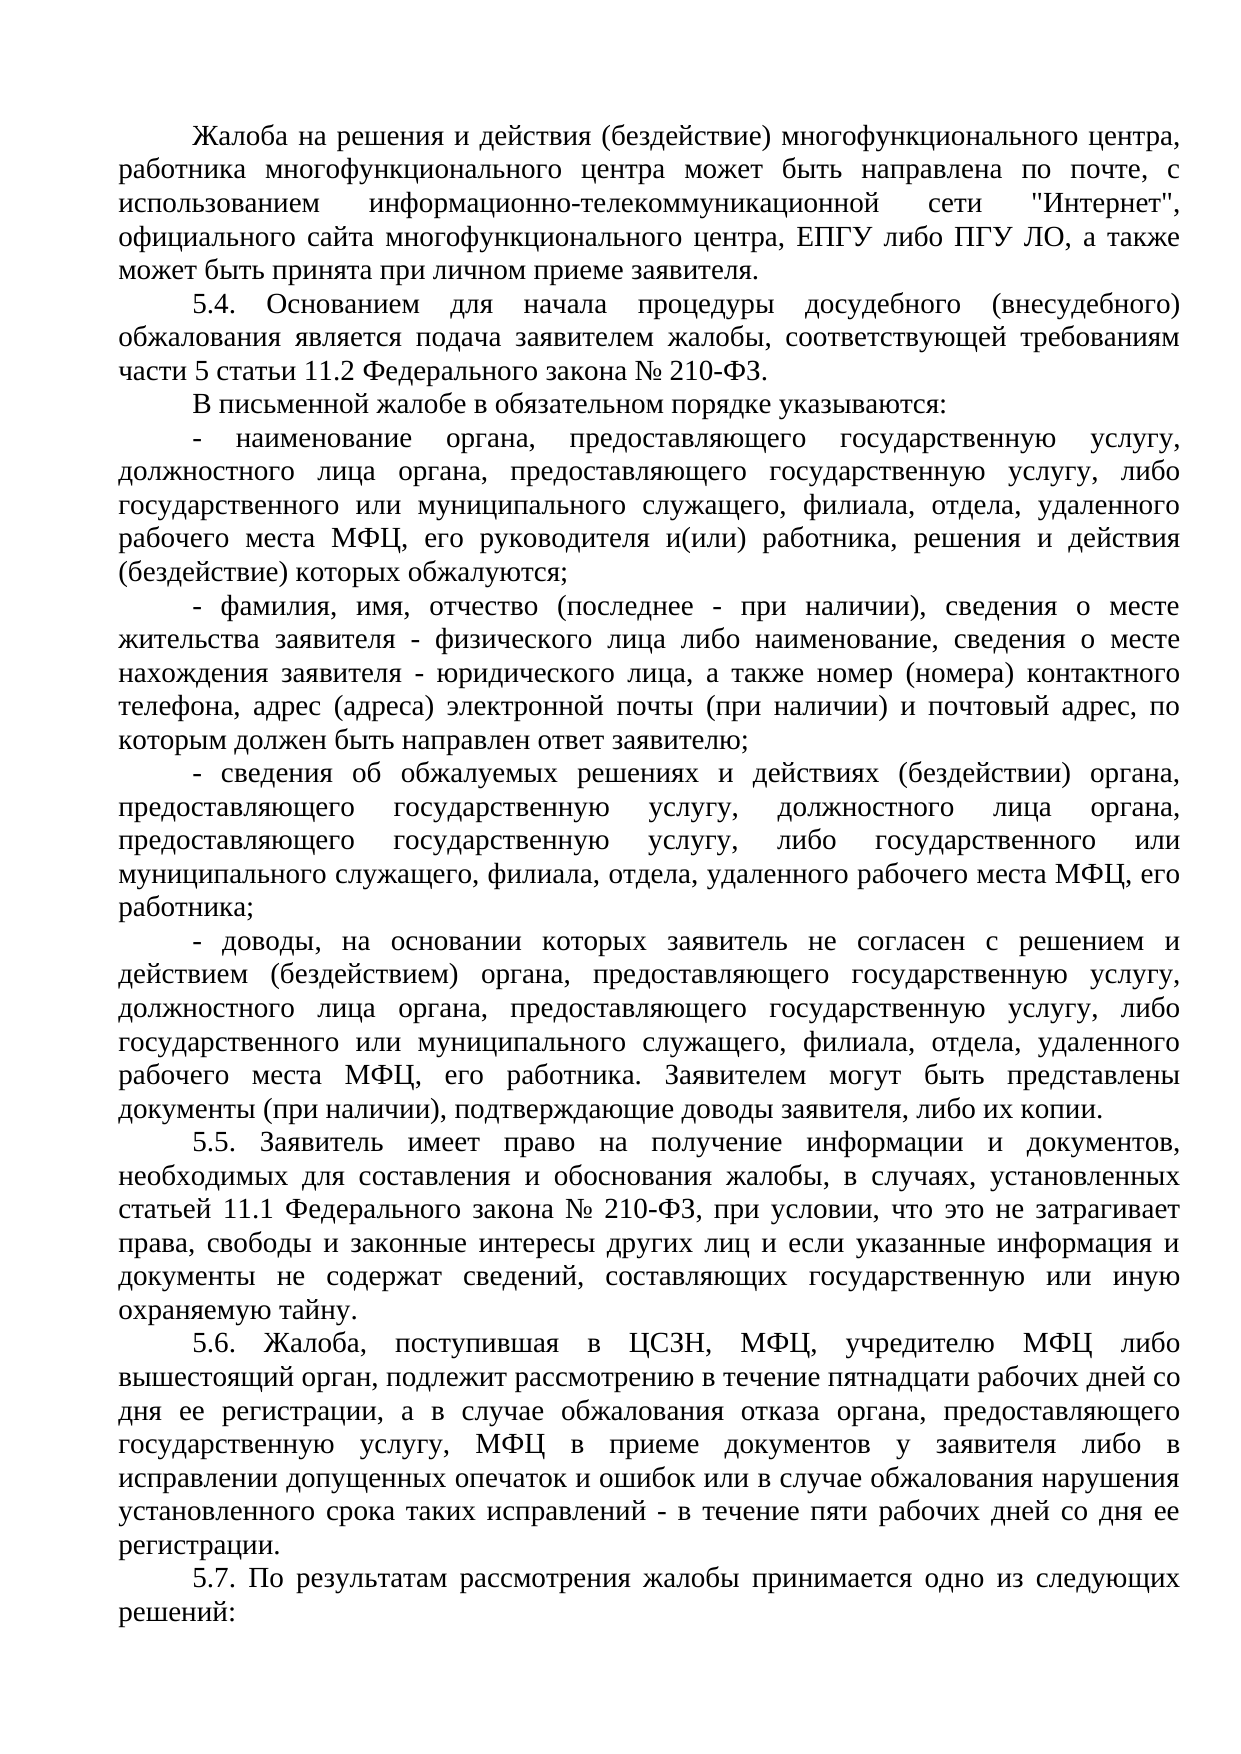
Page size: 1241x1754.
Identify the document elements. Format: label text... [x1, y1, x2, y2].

text 5.7. По результатам рассмотрения жалобы принимается одно из следующих решений: [118, 1560, 1181, 1627]
text - доводы, на основании которых заявитель не согласен с решением и действием (бездействием) органа, предоставляющего государственную услугу, должностного лица органа, предоставляющего государственную услугу, либо государственного или муниципального служащего, филиала, отдела, удаленного рабочего места МФЦ, его работника. Заявителем могут быть представлены документы (при наличии), подтверждающие доводы заявителя, либо их копии. [118, 923, 1181, 1124]
text - наименование органа, предоставляющего государственную услугу, должностного лица органа, предоставляющего государственную услугу, либо государственного или муниципального служащего, филиала, отдела, удаленного рабочего места МФЦ, его руководителя и(или) работника, решения и действия (бездействие) которых обжалуются; [118, 420, 1181, 588]
text - фамилия, имя, отчество (последнее - при наличии), сведения о месте жительства заявителя - физического лица либо наименование, сведения о месте нахождения заявителя - юридического лица, а также номер (номера) контактного телефона, адрес (адреса) электронной почты (при наличии) и почтовый адрес, по которым должен быть направлен ответ заявителю; [118, 588, 1181, 755]
text 5.5. Заявитель имеет право на получение информации и документов, необходимых для составления и обоснования жалобы, в случаях, установленных статьей 11.1 Федерального закона № 210-ФЗ, при условии, что это не затрагивает права, свободы и законные интересы других лиц и если указанные информация и документы не содержат сведений, составляющих государственную или иную охраняемую тайну. [118, 1124, 1181, 1326]
text - сведения об обжалуемых решениях и действиях (бездействии) органа, предоставляющего государственную услугу, должностного лица органа, предоставляющего государственную услугу, либо государственного или муниципального служащего, филиала, отдела, удаленного рабочего места МФЦ, его работника; [118, 755, 1181, 923]
text 5.6. Жалоба, поступившая в ЦСЗН, МФЦ, учредителю МФЦ либо вышестоящий орган, подлежит рассмотрению в течение пятнадцати рабочих дней со дня ее регистрации, а в случае обжалования отказа органа, предоставляющего государственную услугу, МФЦ в приеме документов у заявителя либо в исправлении допущенных опечаток и ошибок или в случае обжалования нарушения установленного срока таких исправлений - в течение пяти рабочих дней со дня ее регистрации. [118, 1326, 1181, 1560]
text 5.4. Основанием для начала процедуры досудебного (внесудебного) обжалования является подача заявителем жалобы, соответствующей требованиям части 5 статьи 11.2 Федерального закона № 210-ФЗ. [118, 286, 1181, 386]
text Жалоба на решения и действия (бездействие) многофункционального центра, работника многофункционального центра может быть направлена по почте, с использованием информационно-телекоммуникационной сети "Интернет", официального сайта многофункционального центра, ЕПГУ либо ПГУ ЛО, а также может быть принята при личном приеме заявителя. [118, 118, 1181, 286]
text В письменной жалобе в обязательном порядке указываются: [118, 386, 1181, 420]
